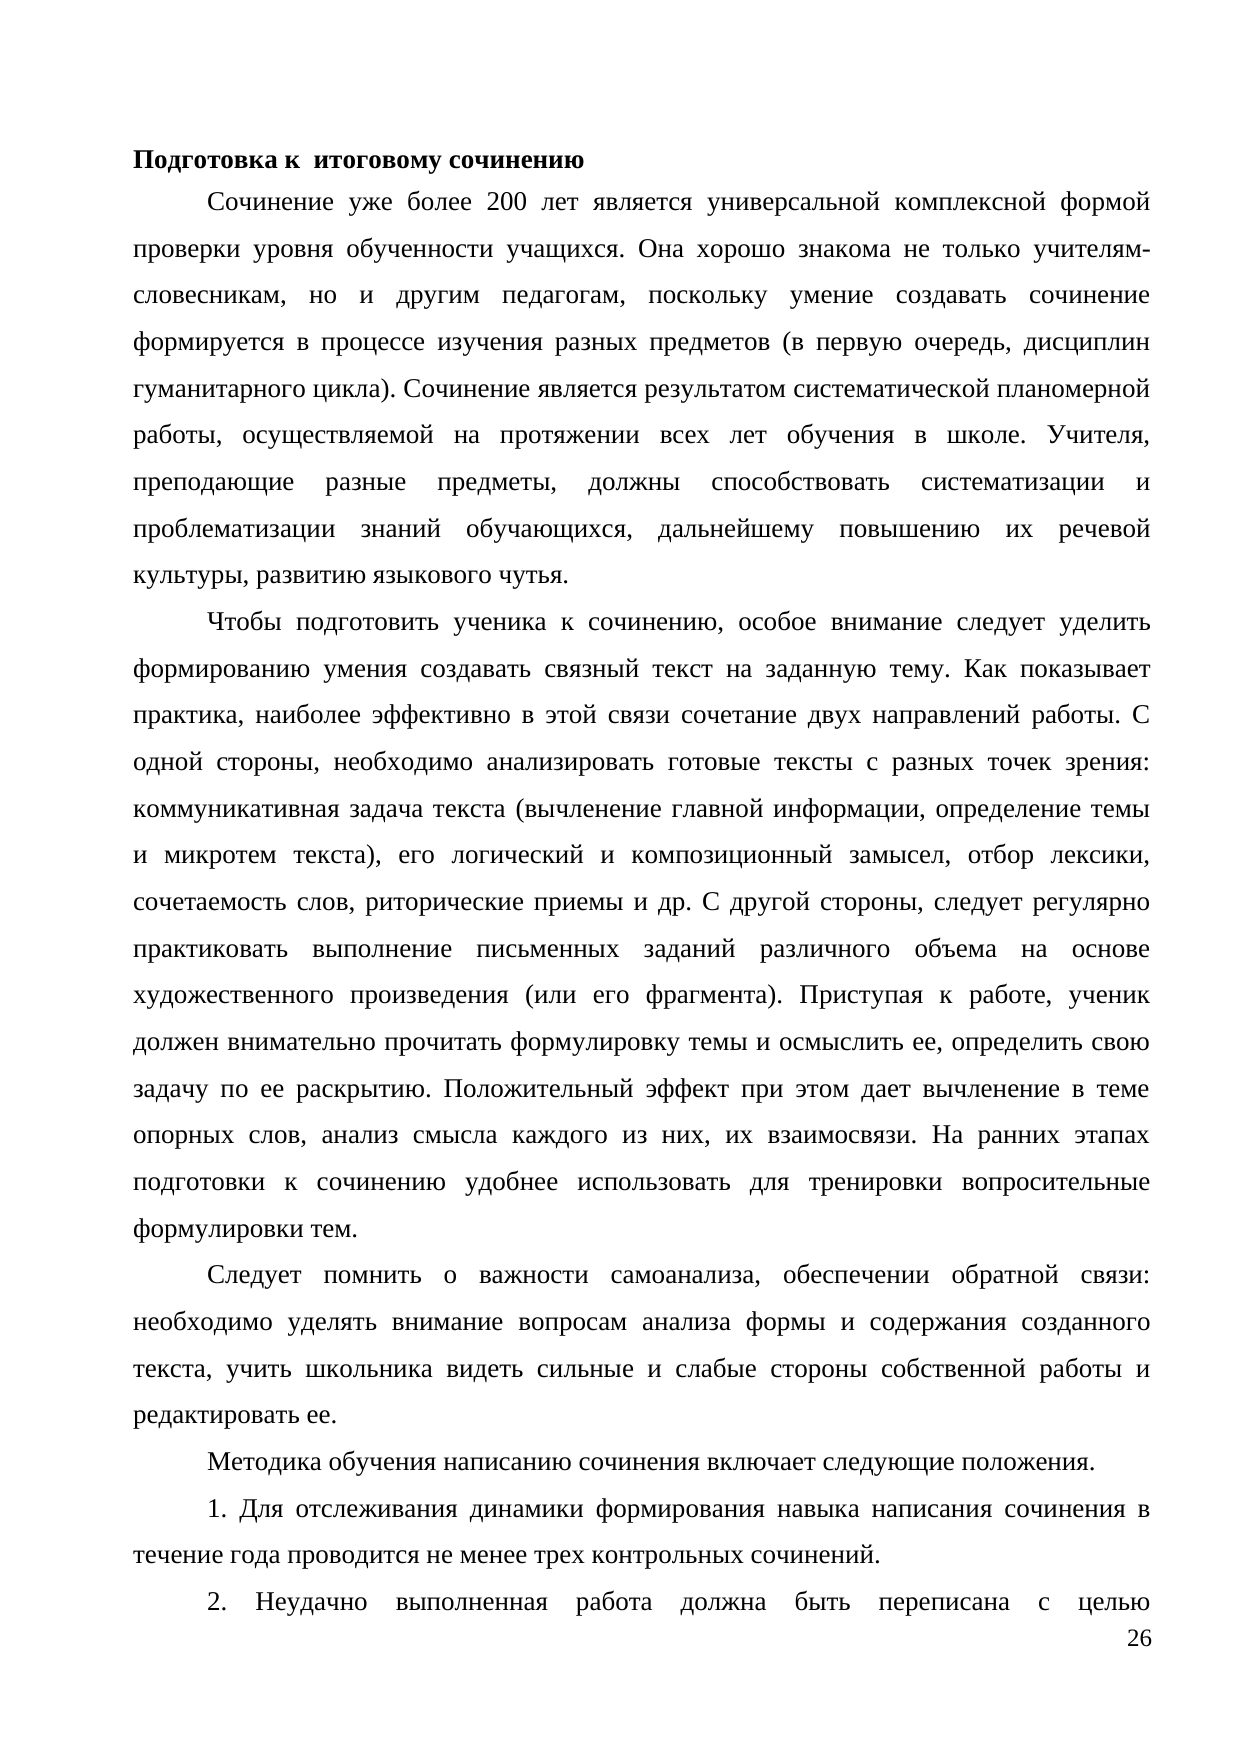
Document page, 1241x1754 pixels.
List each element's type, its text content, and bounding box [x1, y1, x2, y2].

text Сочинение уже более 200 лет является универсальной комплексной формой проверки уровня обученности учащихся. Она хорошо знакома не только учителям-словесникам, но и другим педагогам, поскольку умение создавать сочинение формируется в процессе изучения разных предметов (в первую очередь, дисциплин гуманитарного цикла). Сочинение является результатом систематической планомерной работы, осуществляемой на протяжении всех лет обучения в школе. Учителя, преподающие разные предметы, должны способствовать систематизации и проблематизации знаний обучающихся, дальнейшему повышению их речевой культуры, развитию языкового чутья. [133, 185, 1152, 589]
text Методика обучения написанию сочинения включает следующие положения. [133, 1445, 1152, 1476]
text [133, 1585, 1152, 1616]
text Следует помнить о важности самоанализа, обеспечении обратной связи: необходимо уделять внимание вопросам анализа формы и содержания созданного текста, учить школьника видеть сильные и слабые стороны собственной работы и редактировать ее. [133, 1258, 1152, 1429]
text Чтобы подготовить ученика к сочинению, особое внимание следует уделить формированию умения создавать связный текст на заданную тему. Как показывает практика, наиболее эффективно в этой связи сочетание двух направлений работы. С одной стороны, необходимо анализировать готовые тексты с разных точек зрения: коммуникативная задача текста (вычленение главной информации, определение темы и микротем текста), его логический и композиционный замысел, отбор лексики, сочетаемость слов, риторические приемы и др. С другой стороны, следует регулярно практиковать выполнение письменных заданий различного объема на основе художественного произведения (или его фрагмента). Приступая к работе, ученик должен внимательно прочитать формулировку темы и осмыслить ее, определить свою задачу по ее раскрытию. Положительный эффект при этом дает вычленение в теме опорных слов, анализ смысла каждого из них, их взаимосвязи. На ранних этапах подготовки к сочинению удобнее использовать для тренировки вопросительные формулировки тем. [133, 605, 1152, 1243]
text 1. Для отслеживания динамики формирования навыка написания сочинения в течение года проводится не менее трех контрольных сочинений. [133, 1492, 1152, 1569]
subtitle Подготовка к итоговому сочинению [133, 143, 1152, 174]
